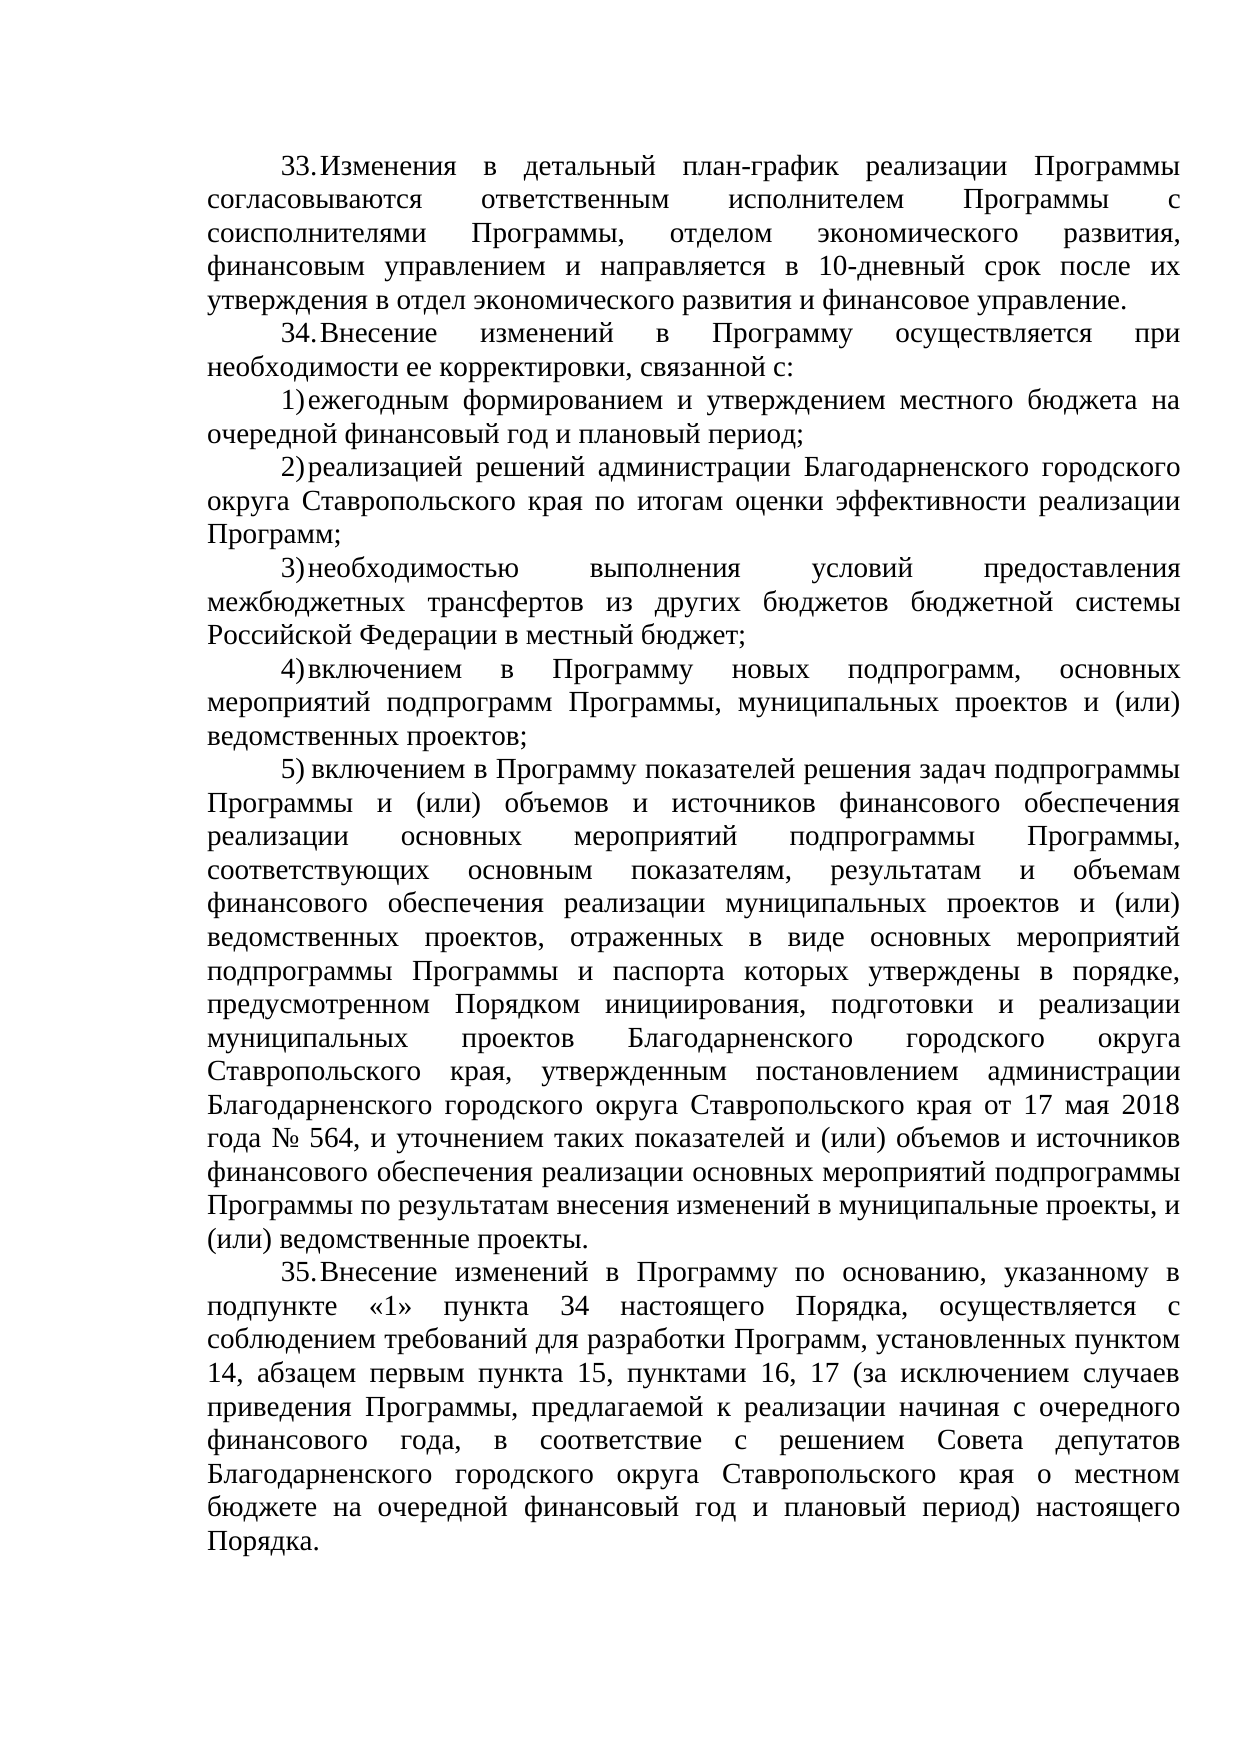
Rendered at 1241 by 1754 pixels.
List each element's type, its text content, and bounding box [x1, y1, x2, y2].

text 34. Внесение изменений в Программу осуществляется при необходимости ее корректировки, связанной с: [207, 315, 1181, 382]
text 4) включением в Программу новых подпрограмм, основных мероприятий подпрограмм Программы, муниципальных проектов и (или) ведомственных проектов; [207, 651, 1181, 751]
text 5) включением в Программу показателей решения задач подпрограммы Программы и (или) объемов и источников финансового обеспечения реализации основных мероприятий подпрограммы Программы, соответствующих основным показателям, результатам и объемам финансового обеспечения реализации муниципальных проектов и (или) ведомственных проектов, отраженных в виде основных мероприятий подпрограммы Программы и паспорта которых утверждены в порядке, предусмотренном Порядком инициирования, подготовки и реализации муниципальных проектов Благодарненского городского округа Ставропольского края, утвержденным постановлением администрации Благодарненского городского округа Ставропольского края от 17 мая 2018 года № 564, и уточнением таких показателей и (или) объемов и источников финансового обеспечения реализации основных мероприятий подпрограммы Программы по результатам внесения изменений в муниципальные проекты, и (или) ведомственные проекты. [207, 751, 1181, 1254]
text 3) необходимостью выполнения условий предоставления межбюджетных трансфертов из других бюджетов бюджетной системы Российской Федерации в местный бюджет; [207, 550, 1181, 651]
text 2) реализацией решений администрации Благодарненского городского округа Ставропольского края по итогам оценки эффективности реализации Программ; [207, 449, 1181, 550]
text 1) ежегодным формированием и утверждением местного бюджета на очередной финансовый год и плановый период; [207, 382, 1181, 449]
text 35. Внесение изменений в Программу по основанию, указанному в подпункте «1» пункта 34 настоящего Порядка, осуществляется с соблюдением требований для разработки Программ, установленных пунктом 14, абзацем первым пункта 15, пунктами 16, 17 (за исключением случаев приведения Программы, предлагаемой к реализации начиная с очередного финансового года, в соответствие с решением Совета депутатов Благодарненского городского округа Ставропольского края о местном бюджете на очередной финансовый год и плановый период) настоящего Порядка. [207, 1254, 1181, 1556]
text 33. Изменения в детальный план-график реализации Программы согласовываются ответственным исполнителем Программы с соисполнителями Программы, отделом экономического развития, финансовым управлением и направляется в 10-дневный срок после их утверждения в отдел экономического развития и финансовое управление. [207, 148, 1181, 315]
